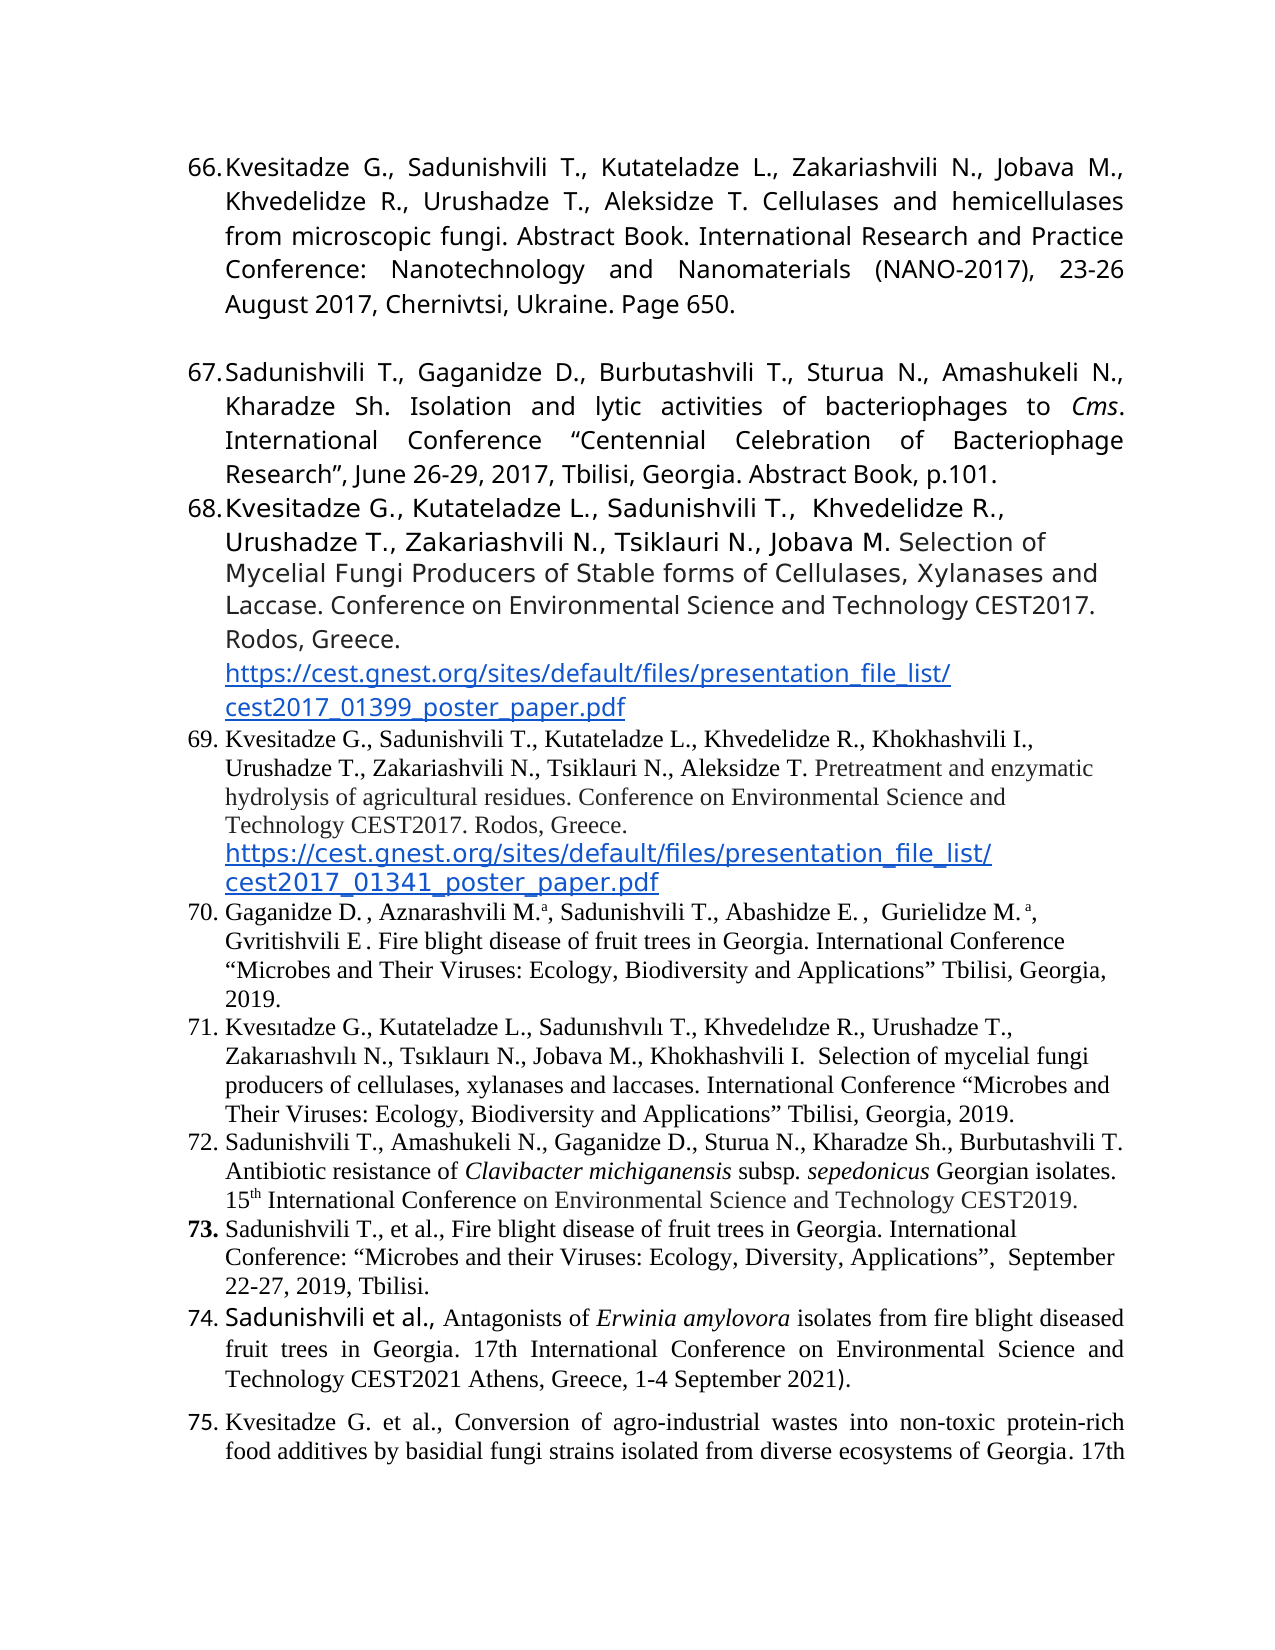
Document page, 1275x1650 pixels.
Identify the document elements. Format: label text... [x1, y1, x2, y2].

list Sadunishvili et al., Antagonists of Erwinia amylovora isolates from fire blight diseased fruit trees in Georgia. 17th International Conference on Environmental Science and Technology CEST2021 Athens, Greece, 1-4 September 2021). [187, 1300, 1125, 1393]
list Sadunishvili T., et al., Fire blight disease of fruit trees in Georgia. International Conference: “Microbes and their Viruses: Ecology, Diversity, Applications”, September 22-27, 2019, Tbilisi. [187, 1214, 1125, 1300]
text https://cest.gnest.org/sites/default/files/presentation_file_list/cest2017_01341_poster_paper.pdf [658, 839, 1125, 897]
list Gaganidze D. , Aznarashvili M.a, Sadunishvili T., Abashidze E. , Gurielidze M. a, Gvritishvili E . Fire blight disease of fruit trees in Georgia. International Conference “Microbes and Their Viruses: Ecology, Biodiversity and Applications” Tbilisi, Georgia, 2019. [187, 897, 1125, 1012]
list Sadunishvili T., Amashukeli N., Gaganidze D., Sturua N., Kharadze Sh., Burbutashvili T. Antibiotic resistance of Clavibacter michiganensis subsp. sepedonicus Georgian isolates. 15th International Conference on Environmental Science and Technology CEST2019. [187, 1127, 1125, 1214]
list Kvesıtadze G., Kutateladze L., Sadunıshvılı T., Khvedelıdze R., Urushadze T., Zakarıashvılı N., Tsıklaurı N., Jobava M., Khokhashvili I. Selection of mycelial fungi producers of cellulases, xylanases and laccases. International Conference “Microbes and Their Viruses: Ecology, Biodiversity and Applications” Tbilisi, Georgia, 2019. [187, 1012, 1125, 1127]
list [187, 1406, 1125, 1465]
list Sadunishvili T., Gaganidze D., Burbutashvili T., Sturua N., Amashukeli N., Kharadze Sh. Isolation and lytic activities of bacteriophages to Cms. International Conference “Centennial Celebration of Bacteriophage Research”, June 26-29, 2017, Tbilisi, Georgia. Abstract Book, p.101. [187, 354, 1125, 491]
list Kvesitadze G., Sadunishvili T., Kutateladze L., Khvedelidze R., Khokhashvili I., Urushadze T., Zakariashvili N., Tsiklauri N., Aleksidze T. Pretreatment and enzymatic hydrolysis of agricultural residues. Conference on Environmental Science and Technology CEST2017. Rodos, Greece. [187, 724, 1125, 839]
list Kvesitadze G., Sadunishvili T., Kutateladze L., Zakariashvili N., Jobava M., Khvedelidze R., Urushadze T., Aleksidze T. Cellulases and hemicellulases from microscopic fungi. Abstract Book. International Research and Practice Conference: Nanotechnology and Nanomaterials (NANO-2017), 23-26 August 2017, Chernivtsi, Ukraine. Page 650. [187, 150, 1125, 320]
list Kvesitadze G., Kutateladze L., Sadunishvili T., Khvedelidze R., Urushadze T., Zakariashvili N., Tsiklauri N., Jobava M. Selection of Mycelial Fungi Producers of Stable forms of Cellulases, Xylanases and Laccase. Conference on Environmental Science and Technology CEST2017. Rodos, Greece. https://cest.gnest.org/sites/default/files/presentation_file_list/cest2017_01399_poster_paper.pdf [187, 491, 1125, 724]
